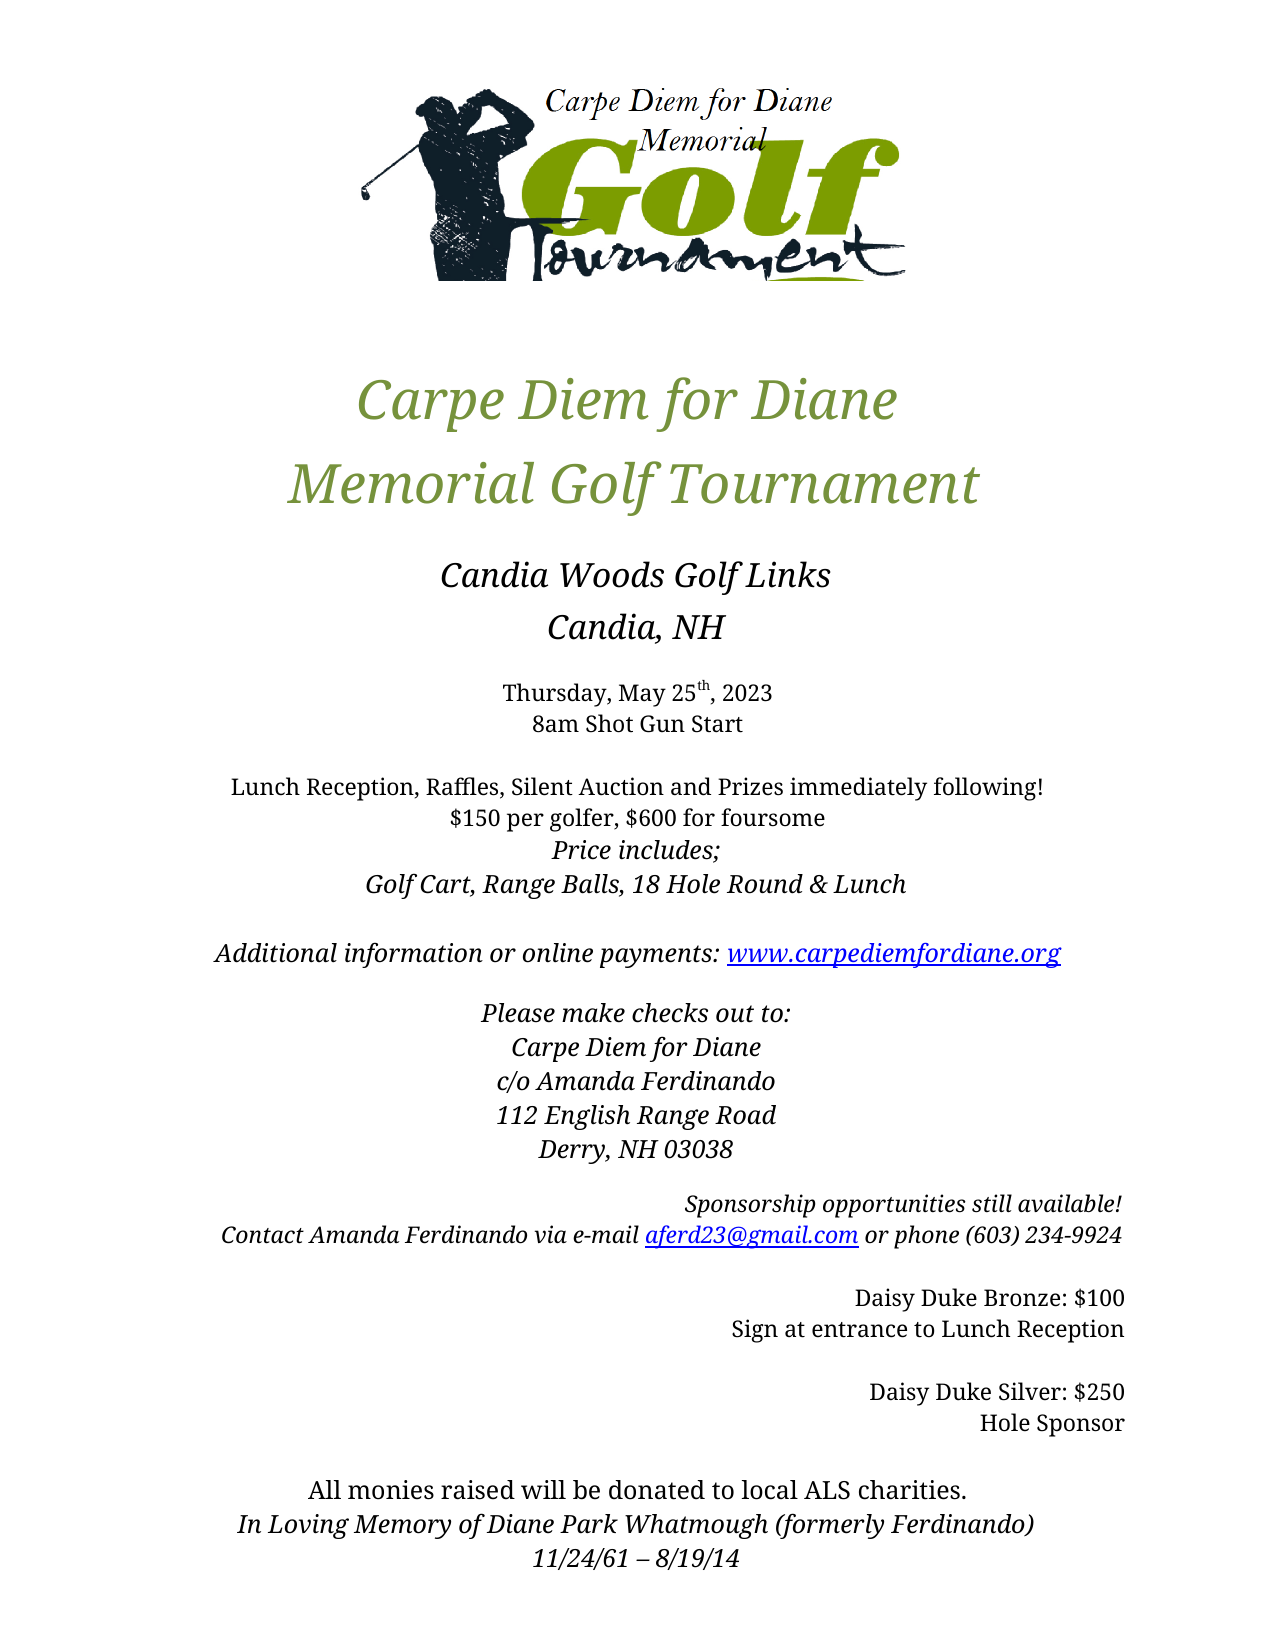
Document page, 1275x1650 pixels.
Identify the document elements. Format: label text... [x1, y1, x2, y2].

text Daisy Duke Bronze: $100 [150, 1282, 1125, 1313]
text Carpe Diem for Diane Memorial Golf Tournament [150, 361, 1125, 520]
text $150 per golfer, $600 for foursome [150, 802, 1125, 833]
text Thursday, May 25th, 2023 [150, 677, 1125, 708]
text Please make checks out to: [150, 995, 1125, 1029]
text Sign at entrance to Lunch Reception [150, 1313, 1125, 1344]
text Derry, NH 03038 [150, 1131, 1125, 1166]
text Golf Cart, Range Balls, 18 Hole Round & Lunch [150, 867, 1125, 901]
text Hole Sponsor [150, 1407, 1125, 1438]
text Candia Woods Golf Links Candia, NH [150, 552, 1125, 649]
text Sponsorship opportunities still available! [150, 1188, 1125, 1219]
text Additional information or online payments: www.carpediemfordiane.org [150, 935, 1125, 969]
text 112 English Range Road [150, 1097, 1125, 1131]
picture [357, 75, 918, 287]
text c/o Amanda Ferdinando [150, 1063, 1125, 1097]
text Lunch Reception, Raffles, Silent Auction and Prizes immediately following! [150, 771, 1125, 802]
text Contact Amanda Ferdinando via e-mail aferd23@gmail.com or phone (603) 234-9924 [150, 1219, 1125, 1251]
text Daisy Duke Silver: $250 [150, 1376, 1125, 1407]
text Price includes; [150, 833, 1125, 867]
text Carpe Diem for Diane [150, 1029, 1125, 1063]
text 8am Shot Gun Start [150, 708, 1125, 739]
